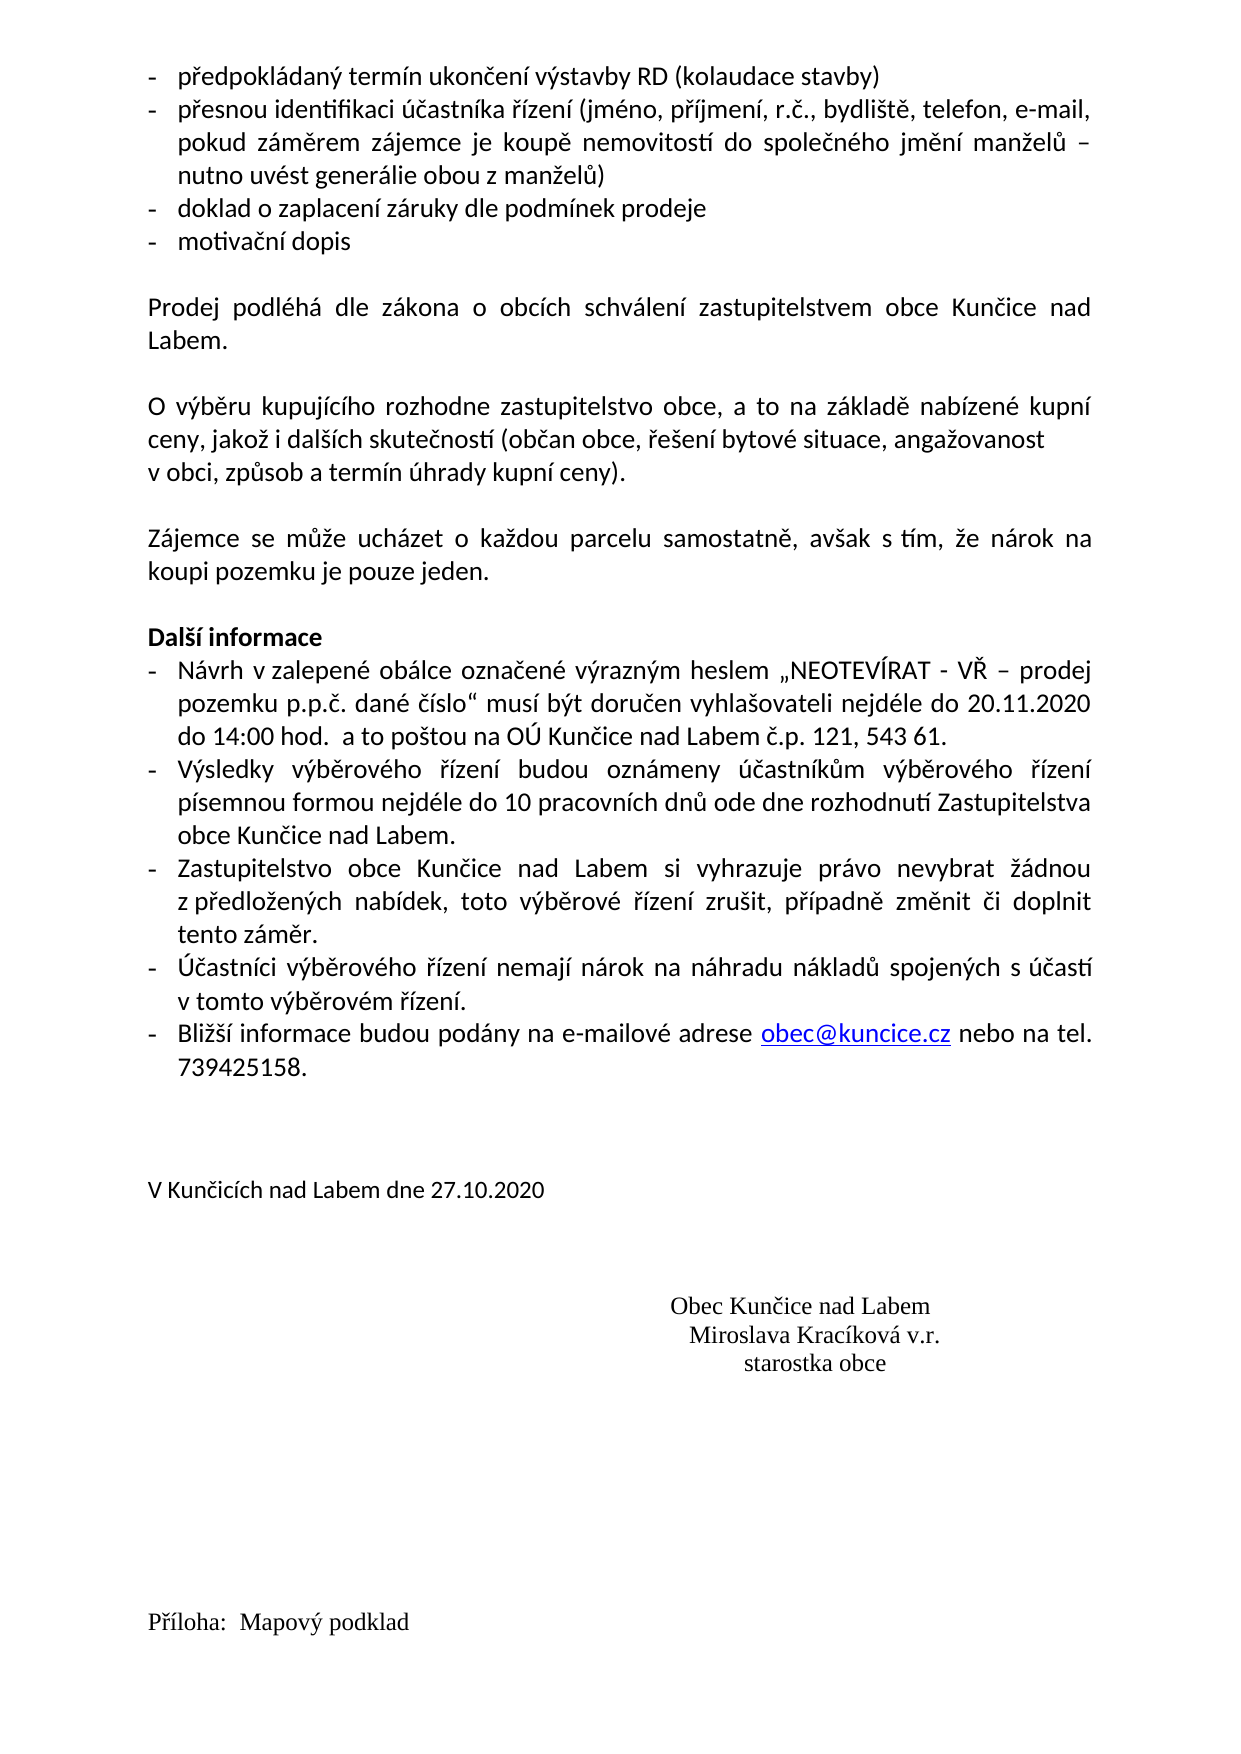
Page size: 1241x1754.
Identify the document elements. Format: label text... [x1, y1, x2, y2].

text Příloha: Mapový podklad [148, 1607, 1092, 1636]
text O výběru kupujícího rozhodne zastupitelstvo obce, a to na základě nabízené kupní ceny, jakož i dalších skutečností (občan obce, řešení bytové situace, angažovanost [148, 389, 1092, 455]
text starostka obce [664, 1348, 1092, 1377]
list Zastupitelstvo obce Kunčice nad Labem si vyhrazuje právo nevybrat žádnou z předložených nabídek, toto výběrové řízení zrušit, případně změnit či doplnit tento záměr. [148, 852, 1092, 951]
text Prodej podléhá dle zákona o obcích schválení zastupitelstvem obce Kunčice nad Labem. [148, 290, 1092, 356]
list Účastníci výběrového řízení nemají nárok na náhradu nákladů spojených s účastí v tomto výběrovém řízení. [148, 951, 1092, 1017]
list předpokládaný termín ukončení výstavby RD (kolaudace stavby) [148, 59, 1092, 92]
text Zájemce se může ucházet o každou parcelu samostatně, avšak s tím, že nárok na koupi pozemku je pouze jeden. [148, 521, 1092, 587]
list přesnou identifikaci účastníka řízení (jméno, příjmení, r.č., bydliště, telefon, e-mail, pokud záměrem zájemce je koupě nemovitostí do společného jmění manželů – nutno uvést generálie obou z manželů) [148, 92, 1092, 191]
list doklad o zaplacení záruky dle podmínek prodeje [148, 191, 1092, 224]
text v obci, způsob a termín úhrady kupní ceny). [148, 455, 1092, 488]
text Další informace [148, 620, 1092, 653]
text Miroslava Kracíková v.r. [148, 1320, 1092, 1348]
list motivační dopis [148, 224, 1092, 257]
list Výsledky výběrového řízení budou oznámeny účastníkům výběrového řízení písemnou formou nejdéle do 10 pracovních dnů ode dne rozhodnutí Zastupitelstva obce Kunčice nad Labem. [148, 752, 1092, 852]
list Návrh v zalepené obálce označené výrazným heslem „NEOTEVÍRAT - VŘ – prodej pozemku p.p.č. dané číslo“ musí být doručen vyhlašovateli nejdéle do 20.11.2020 do 14:00 hod. a to poštou na OÚ Kunčice nad Labem č.p. 121, 543 61. [148, 653, 1092, 752]
text Obec Kunčice nad Labem [148, 1291, 1092, 1320]
list Bližší informace budou podány na e-mailové adrese obec@kuncice.cz nebo na tel. 739425158. [148, 1017, 1092, 1083]
text V Kunčicích nad Labem dne 27.10.2020 [148, 1174, 1092, 1205]
